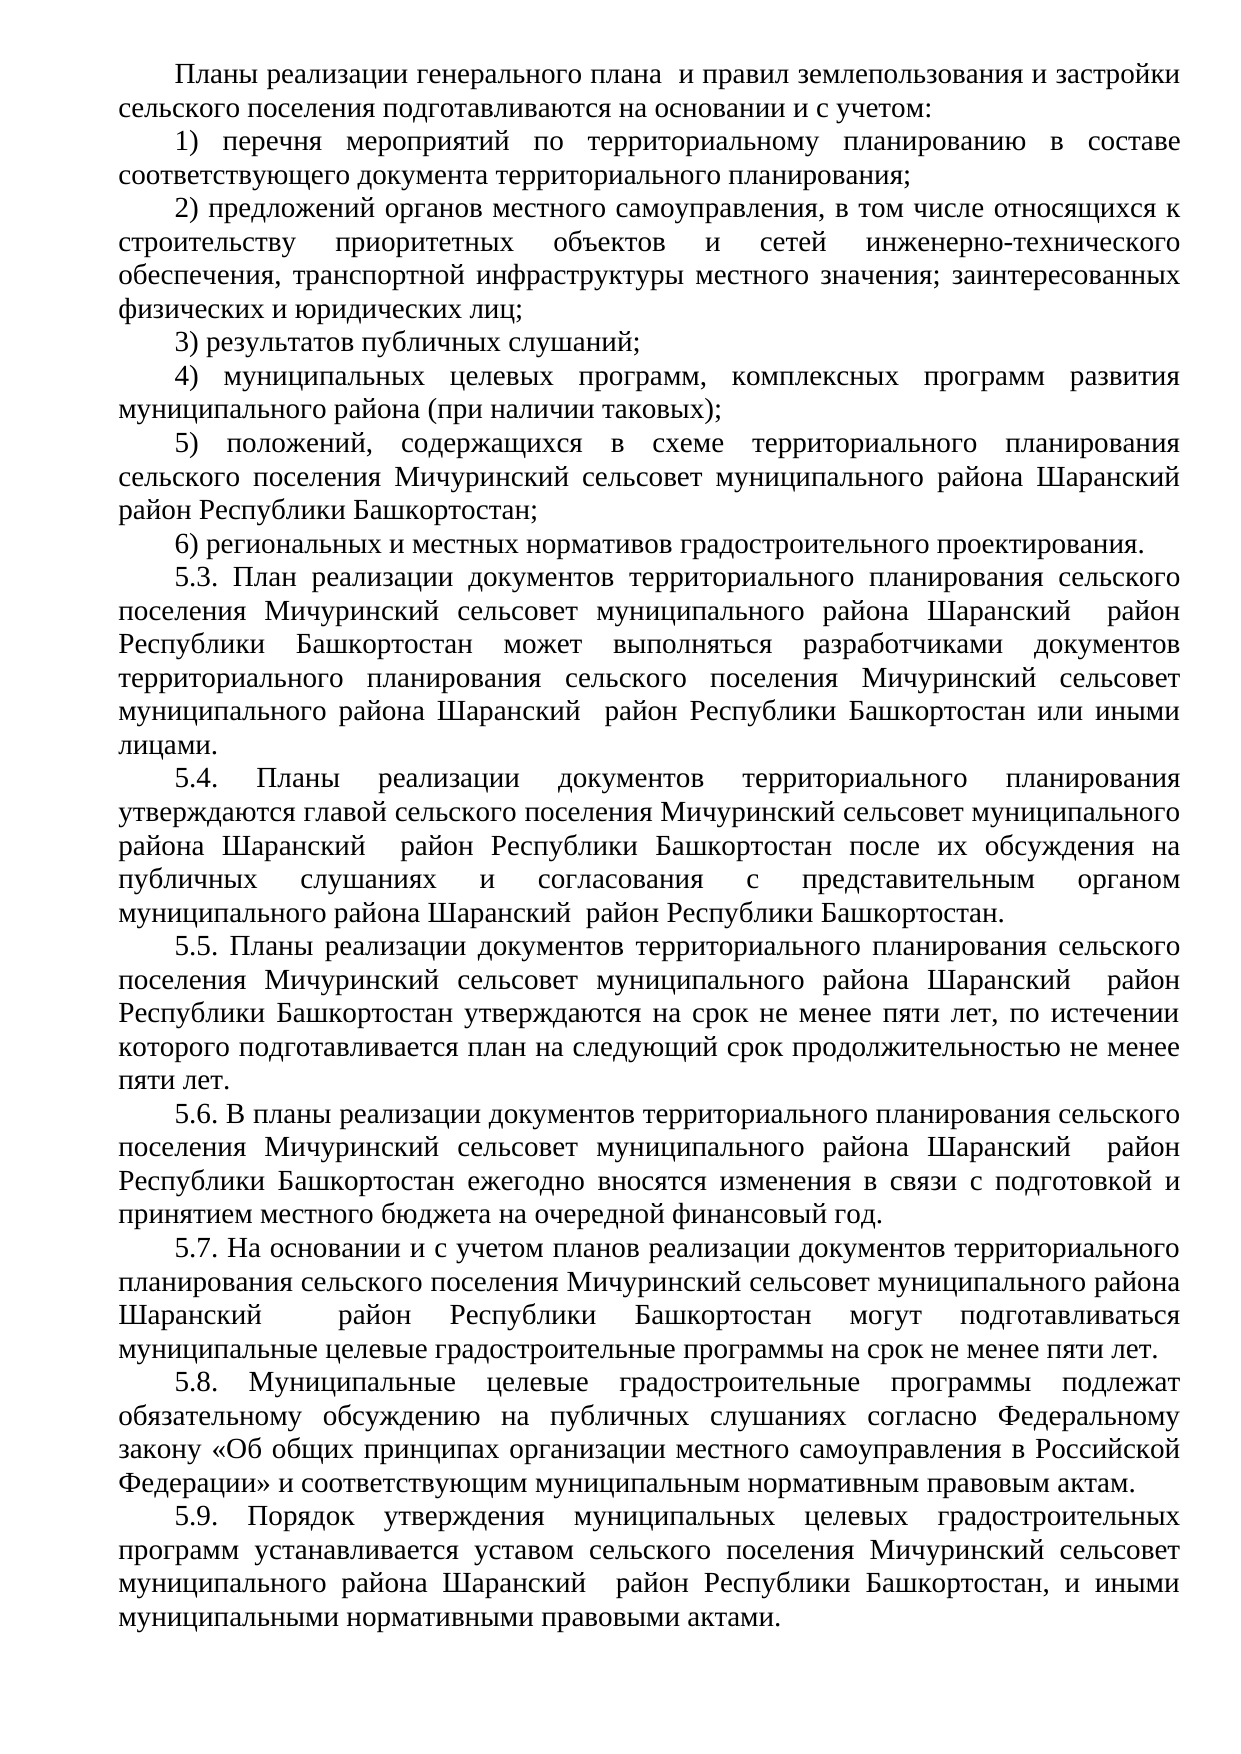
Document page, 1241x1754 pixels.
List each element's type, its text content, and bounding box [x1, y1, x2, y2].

text 5.4. Планы реализации документов территориального планирования утверждаются главой сельского поселения Мичуринский сельсовет муниципального района Шаранский район Республики Башкортостан после их обсуждения на публичных слушаниях и согласования с представительным органом муниципального района Шаранский район Республики Башкортостан. [118, 761, 1181, 928]
text 5) положений, содержащихся в схеме территориального планирования сельского поселения Мичуринский сельсовет муниципального района Шаранский район Республики Башкортостан; [118, 425, 1181, 526]
text 3) результатов публичных слушаний; [118, 324, 1181, 358]
text 5.3. План реализации документов территориального планирования сельского поселения Мичуринский сельсовет муниципального района Шаранский район Республики Башкортостан может выполняться разработчиками документов территориального планирования сельского поселения Мичуринский сельсовет муниципального района Шаранский район Республики Башкортостан или иными лицами. [118, 559, 1181, 761]
text 5.9. Порядок утверждения муниципальных целевых градостроительных программ устанавливается уставом сельского поселения Мичуринский сельсовет муниципального района Шаранский район Республики Башкортостан, и иными муниципальными нормативными правовыми актами. [118, 1498, 1181, 1633]
text 4) муниципальных целевых программ, комплексных программ развития муниципального района (при наличии таковых); [118, 358, 1181, 425]
text 5.5. Планы реализации документов территориального планирования сельского поселения Мичуринский сельсовет муниципального района Шаранский район Республики Башкортостан утверждаются на срок не менее пяти лет, по истечении которого подготавливается план на следующий срок продолжительностью не менее пяти лет. [118, 928, 1181, 1096]
text 6) региональных и местных нормативов градостроительного проектирования. [118, 526, 1181, 559]
text Планы реализации генерального плана и правил землепользования и застройки сельского поселения подготавливаются на основании и с учетом: [118, 56, 1181, 123]
text 5.6. В планы реализации документов территориального планирования сельского поселения Мичуринский сельсовет муниципального района Шаранский район Республики Башкортостан ежегодно вносятся изменения в связи с подготовкой и принятием местного бюджета на очередной финансовый год. [118, 1096, 1181, 1230]
text 2) предложений органов местного самоуправления, в том числе относящихся к строительству приоритетных объектов и сетей инженерно-технического обеспечения, транспортной инфраструктуры местного значения; заинтересованных физических и юридических лиц; [118, 190, 1181, 324]
text 1) перечня мероприятий по территориальному планированию в составе соответствующего документа территориального планирования; [118, 123, 1181, 190]
text 5.8. Муниципальные целевые градостроительные программы подлежат обязательному обсуждению на публичных слушаниях согласно Федеральному закону «Об общих принципах организации местного самоуправления в Российской Федерации» и соответствующим муниципальным нормативным правовым актам. [118, 1364, 1181, 1498]
text 5.7. На основании и с учетом планов реализации документов территориального планирования сельского поселения Мичуринский сельсовет муниципального района Шаранский район Республики Башкортостан могут подготавливаться муниципальные целевые градостроительные программы на срок не менее пяти лет. [118, 1230, 1181, 1364]
